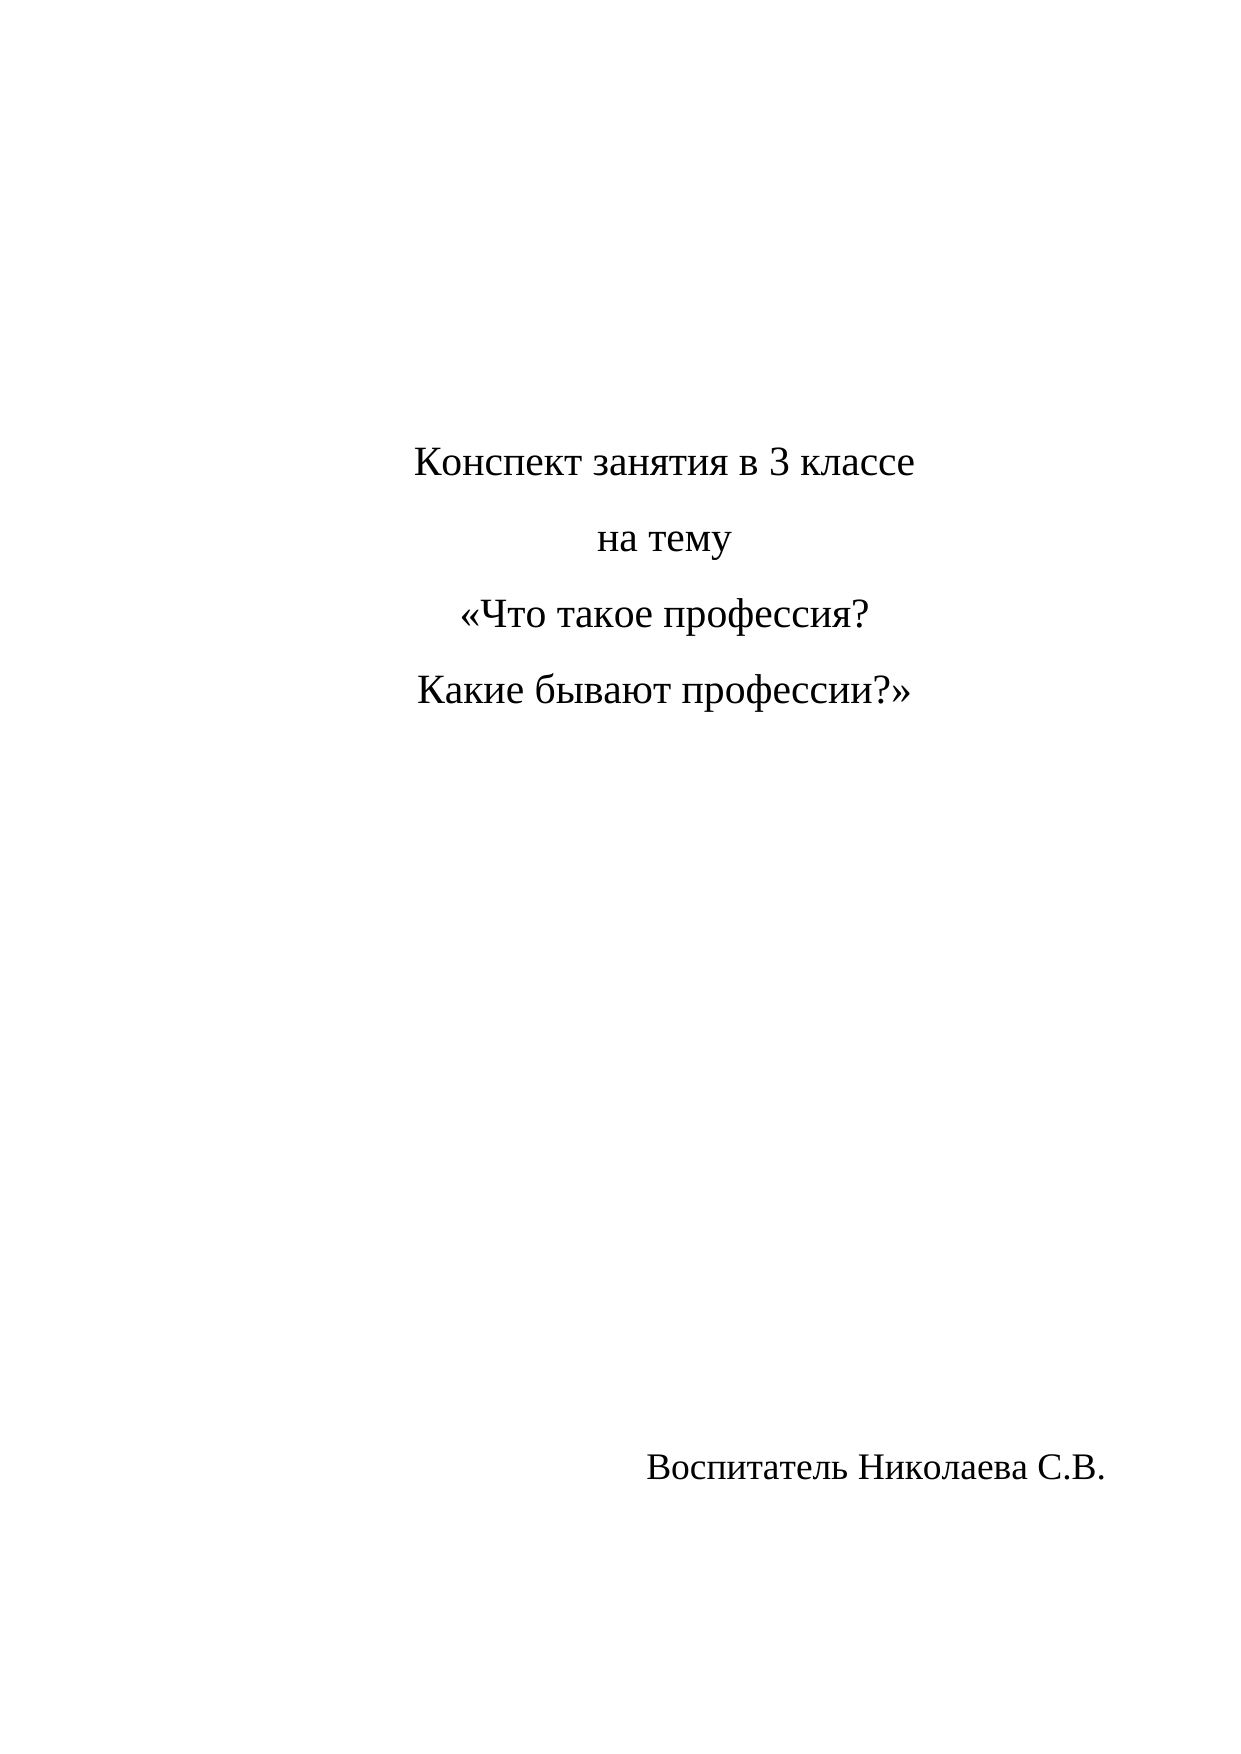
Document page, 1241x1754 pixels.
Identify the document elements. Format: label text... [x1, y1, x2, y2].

text Какие бывают профессии?» [177, 664, 1152, 712]
text Воспитатель Николаева С.В. [177, 1444, 1152, 1487]
text на тему [177, 512, 1152, 560]
text Конспект занятия в 3 классе [177, 436, 1152, 484]
text «Что такое профессия? [177, 588, 1152, 636]
